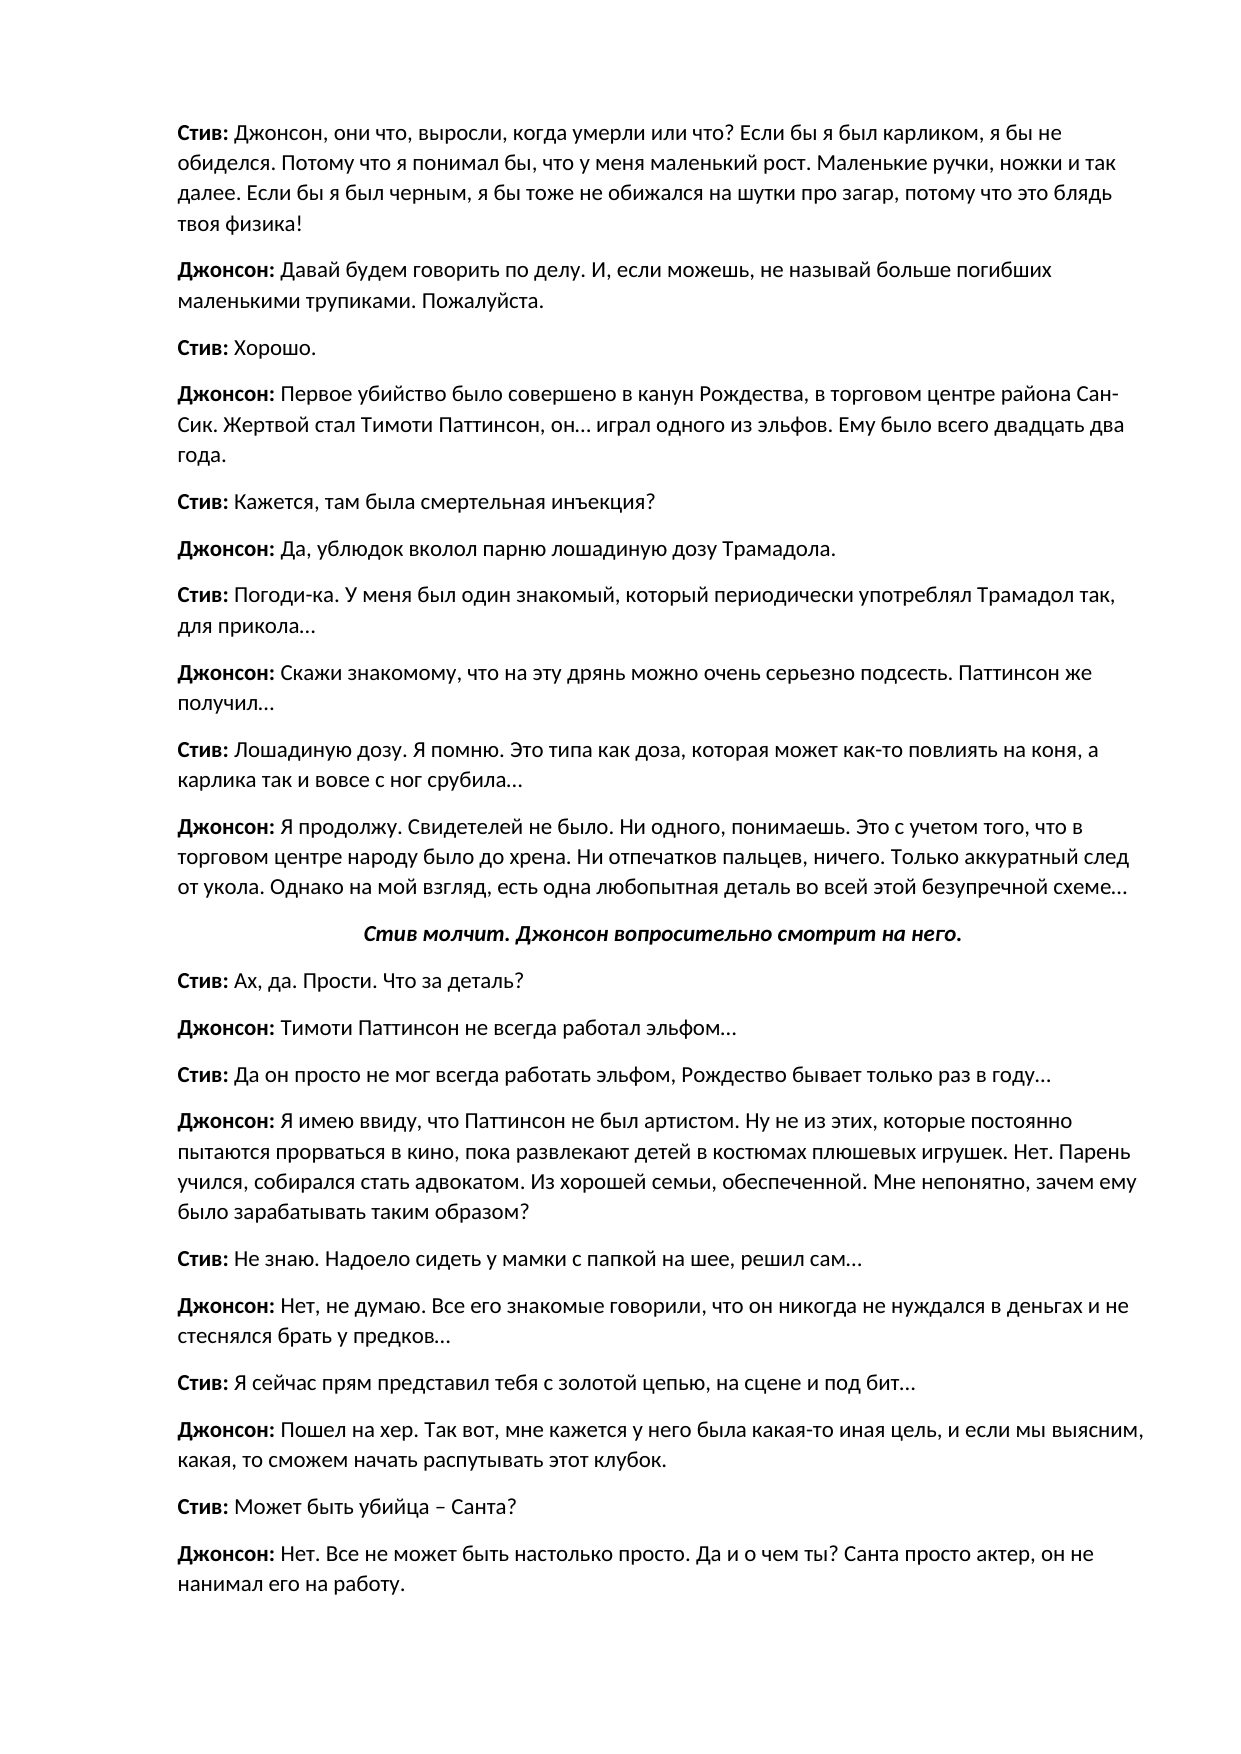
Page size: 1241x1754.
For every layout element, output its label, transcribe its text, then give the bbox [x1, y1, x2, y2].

text Джонсон: Давай будем говорить по делу. И, если можешь, не называй больше погибших маленькими трупиками. Пожалуйста. [177, 256, 1152, 314]
text Стив: Может быть убийца – Санта? [177, 1492, 1152, 1520]
text Джонсон: Скажи знакомому, что на эту дрянь можно очень серьезно подсесть. Паттинсон же получил… [177, 658, 1152, 716]
text Стив: Лошадиную дозу. Я помню. Это типа как доза, которая может как-то повлиять на коня, а карлика так и вовсе с ног срубила… [177, 735, 1152, 793]
text Джонсон: Я имею ввиду, что Паттинсон не был артистом. Ну не из этих, которые постоянно пытаются прорваться в кино, пока развлекают детей в костюмах плюшевых игрушек. Нет. Парень учился, собирался стать адвокатом. Из хорошей семьи, обеспеченной. Мне непонятно, зачем ему было зарабатывать таким образом? [177, 1107, 1152, 1225]
text Джонсон: Тимоти Паттинсон не всегда работал эльфом… [177, 1013, 1152, 1041]
text Джонсон: Нет. Все не может быть настолько просто. Да и о чем ты? Санта просто актер, он не нанимал его на работу. [177, 1539, 1152, 1597]
text Джонсон: Нет, не думаю. Все его знакомые говорили, что он никогда не нуждался в деньгах и не стеснялся брать у предков… [177, 1291, 1152, 1349]
text Стив: Не знаю. Надоело сидеть у мамки с папкой на шее, решил сам… [177, 1244, 1152, 1272]
text Стив: Джонсон, они что, выросли, когда умерли или что? Если бы я был карликом, я бы не обиделся. Потому что я понимал бы, что у меня маленький рост. Маленькие ручки, ножки и так далее. Если бы я был черным, я бы тоже не обижался на шутки про загар, потому что это блядь твоя физика! [177, 118, 1152, 237]
text Стив: Да он просто не мог всегда работать эльфом, Рождество бывает только раз в году… [177, 1060, 1152, 1088]
text Джонсон: Да, ублюдок вколол парню лошадиную дозу Трамадола. [177, 534, 1152, 562]
text Стив: Ах, да. Прости. Что за деталь? [177, 966, 1152, 994]
text Джонсон: Первое убийство было совершено в канун Рождества, в торговом центре района Сан-Сик. Жертвой стал Тимоти Паттинсон, он… играл одного из эльфов. Ему было всего двадцать два года. [177, 379, 1152, 468]
text Стив: Погоди-ка. У меня был один знакомый, который периодически употреблял Трамадол так, для прикола… [177, 581, 1152, 639]
text Джонсон: Я продолжу. Свидетелей не было. Ни одного, понимаешь. Это с учетом того, что в торговом центре народу было до хрена. Ни отпечатков пальцев, ничего. Только аккуратный след от укола. Однако на мой взгляд, есть одна любопытная деталь во всей этой безупречной схеме… [177, 812, 1152, 900]
text Стив молчит. Джонсон вопросительно смотрит на него. [177, 919, 1152, 947]
text Стив: Я сейчас прям представил тебя с золотой цепью, на сцене и под бит… [177, 1368, 1152, 1396]
text Джонсон: Пошел на хер. Так вот, мне кажется у него была какая-то иная цель, и если мы выясним, какая, то сможем начать распутывать этот клубок. [177, 1415, 1152, 1473]
text Стив: Кажется, там была смертельная инъекция? [177, 487, 1152, 515]
text Стив: Хорошо. [177, 333, 1152, 361]
